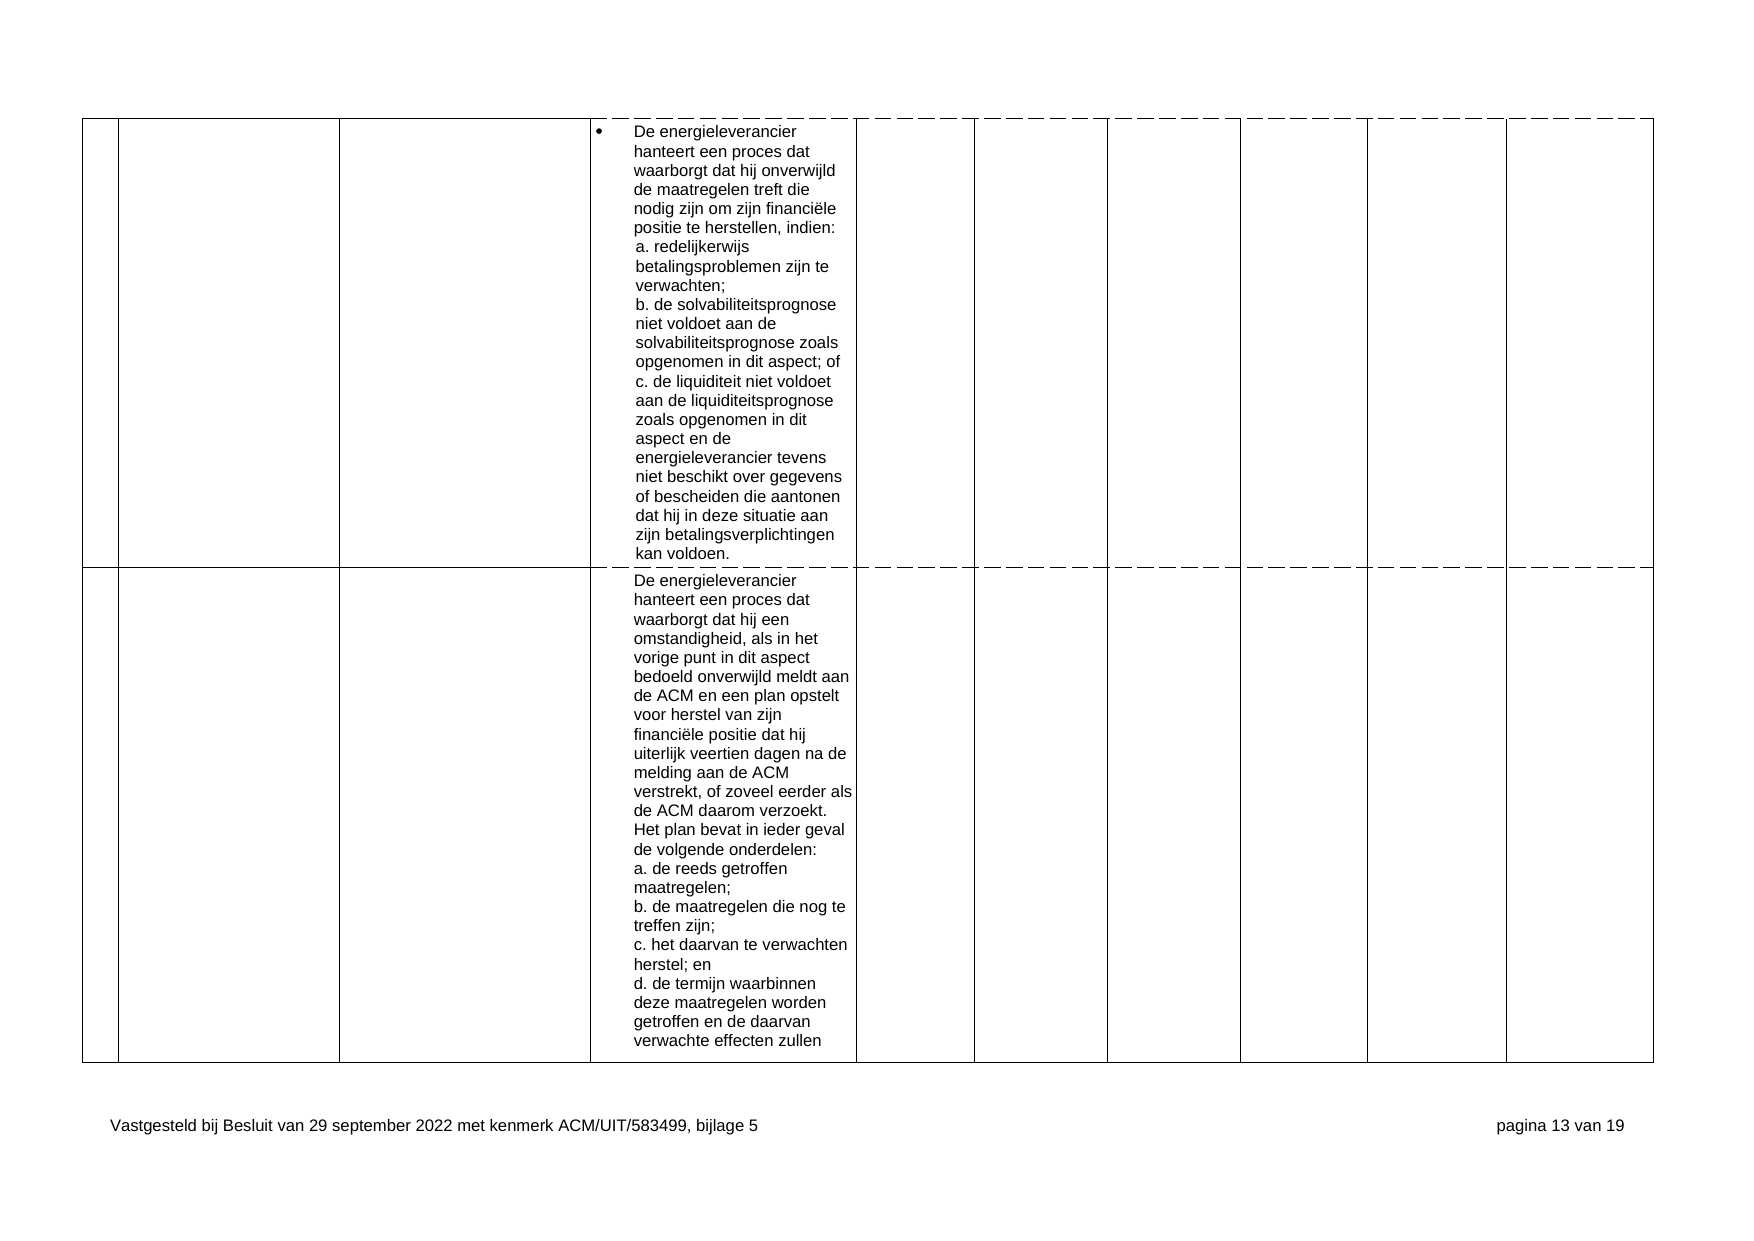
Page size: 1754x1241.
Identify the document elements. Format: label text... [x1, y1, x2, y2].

table_cell De energieleverancier hanteert een proces dat waarborgt dat hij onverwijld de maatregelen treft die nodig zijn om zijn financiële positie te herstellen, indien: a. redelijkerwijs betalingsproblemen zijn te verwachten; b. de solvabiliteitsprognose niet voldoet aan de solvabiliteitsprognose zoals opgenomen in dit aspect; of c. de liquiditeit niet voldoet aan de liquiditeitsprognose zoals opgenomen in dit aspect en de energieleverancier tevens niet beschikt over gegevens of bescheiden die aantonen dat hij in deze situatie aan zijn betalingsverplichtingen kan voldoen. [591, 118, 856, 567]
table_cell [83, 568, 118, 1062]
table_cell [857, 118, 974, 567]
table_cell [1108, 567, 1240, 1062]
table_cell [1241, 118, 1367, 567]
table_cell [83, 119, 118, 567]
table_cell [1368, 118, 1506, 567]
table_cell [1241, 567, 1367, 1062]
table_cell [119, 568, 339, 1062]
table_cell [1506, 118, 1653, 567]
table_cell [340, 119, 590, 567]
table_cell [1108, 118, 1240, 567]
table_cell [975, 118, 1107, 567]
table_cell [1507, 567, 1653, 1062]
table_cell [340, 568, 590, 1062]
table_cell [975, 567, 1107, 1062]
table_cell [119, 119, 339, 567]
table_cell [857, 567, 974, 1062]
table_cell [1368, 567, 1506, 1062]
